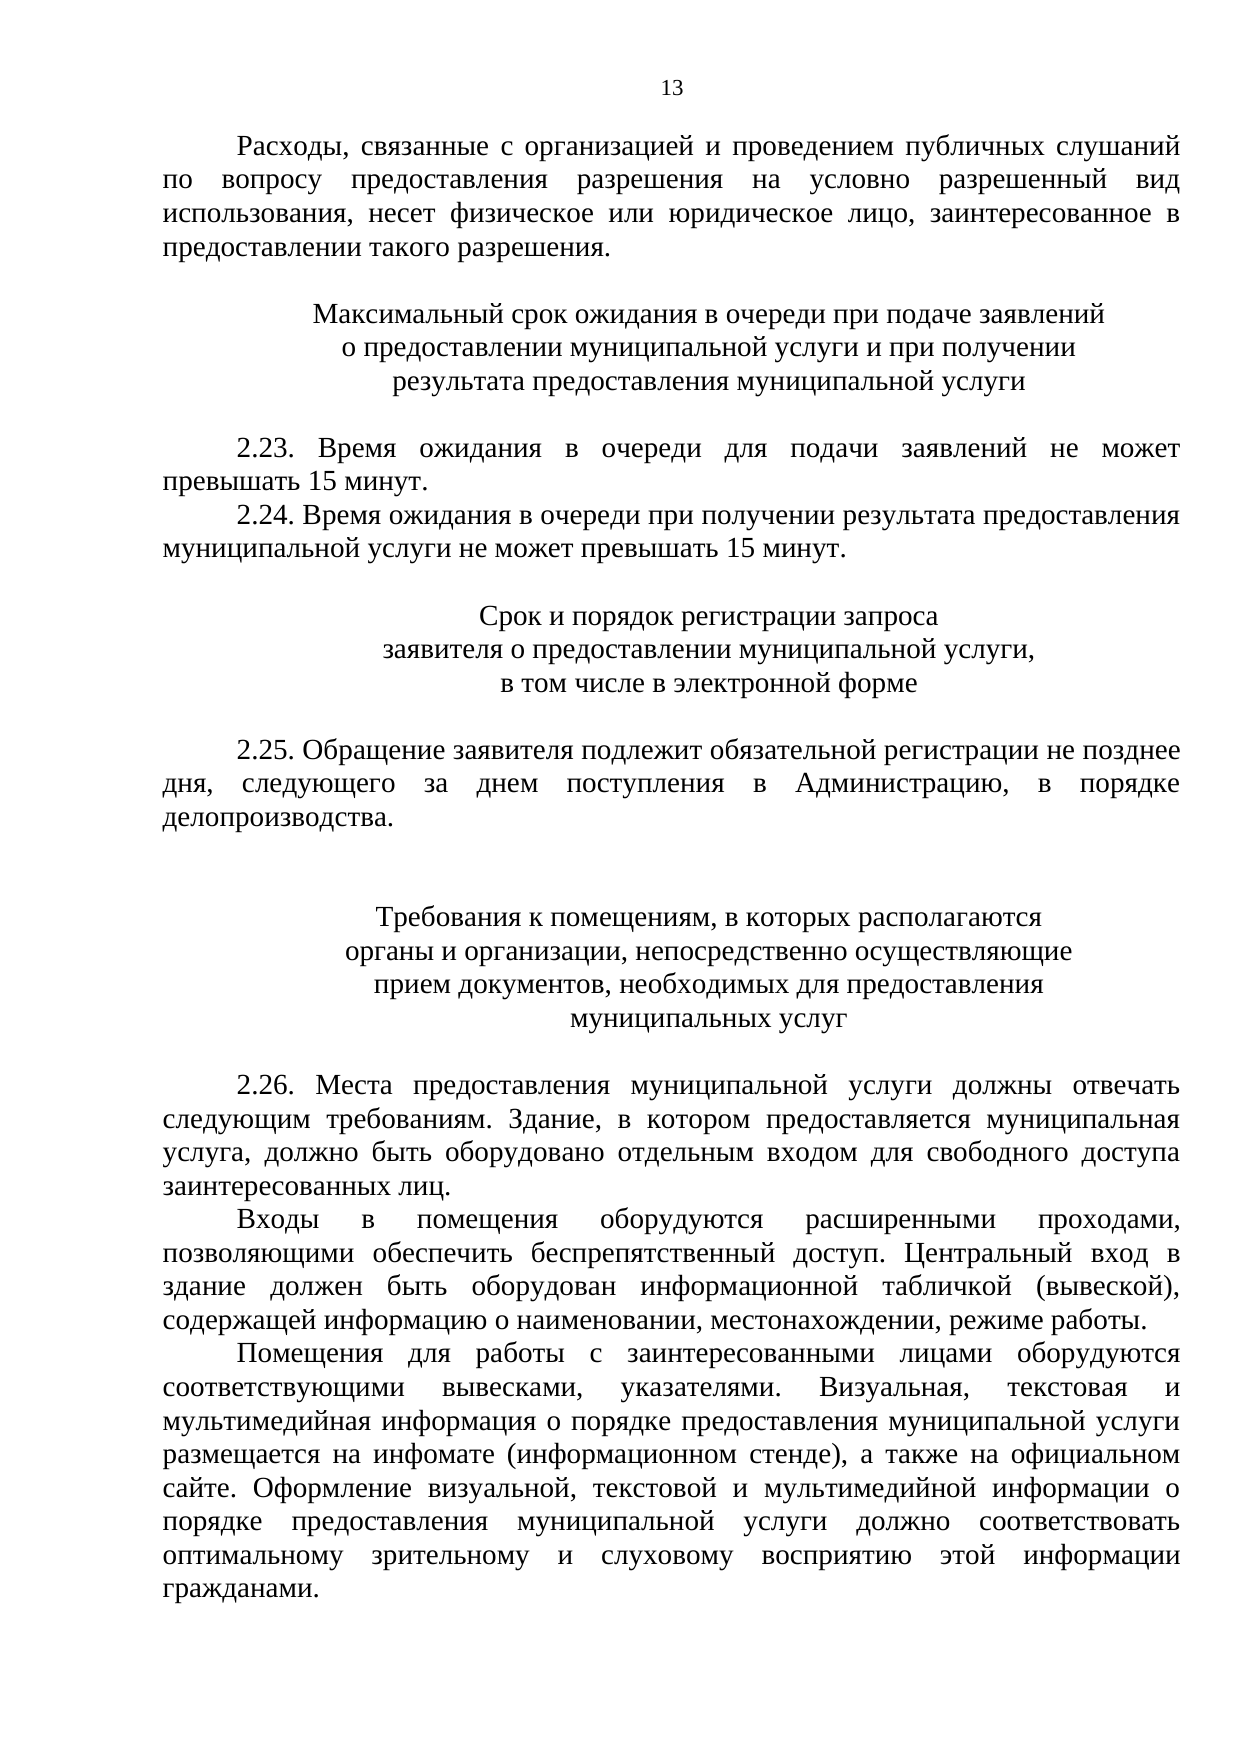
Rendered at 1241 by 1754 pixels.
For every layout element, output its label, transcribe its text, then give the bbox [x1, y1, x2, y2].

text результата предоставления муниципальной услуги [162, 363, 1181, 396]
text заявителя о предоставлении муниципальной услуги, [162, 631, 1181, 665]
text муниципальных услуг [162, 1000, 1181, 1034]
text Расходы, связанные с организацией и проведением публичных слушаний по вопросу предоставления разрешения на условно разрешенный вид использования, несет физическое или юридическое лицо, заинтересованное в предоставлении такого разрешения. [162, 128, 1181, 262]
text Максимальный срок ожидания в очереди при подаче заявлений [162, 296, 1181, 329]
text в том числе в электронной форме [162, 665, 1181, 698]
text прием документов, необходимых для предоставления [162, 967, 1181, 1000]
text Срок и порядок регистрации запроса [162, 598, 1181, 631]
text 2.24. Время ожидания в очереди при получении результата предоставления муниципальной услуги не может превышать 15 минут. [162, 497, 1181, 564]
text 2.25. Обращение заявителя подлежит обязательной регистрации не позднее дня, следующего за днем поступления в Администрацию, в порядке делопроизводства. [162, 732, 1181, 832]
text о предоставлении муниципальной услуги и при получении [162, 329, 1181, 363]
text 2.26. Места предоставления муниципальной услуги должны отвечать следующим требованиям. Здание, в котором предоставляется муниципальная услуга, должно быть оборудовано отдельным входом для свободного доступа заинтересованных лиц. [162, 1067, 1181, 1201]
text 2.23. Время ожидания в очереди для подачи заявлений не может превышать 15 минут. [162, 430, 1181, 497]
text Помещения для работы с заинтересованными лицами оборудуются соответствующими вывесками, указателями. Визуальная, текстовая и мультимедийная информация о порядке предоставления муниципальной услуги размещается на инфомате (информационном стенде), а также на официальном сайте. Оформление визуальной, текстовой и мультимедийной информации о порядке предоставления муниципальной услуги должно соответствовать оптимальному зрительному и слуховому восприятию этой информации гражданами. [162, 1336, 1181, 1604]
text органы и организации, непосредственно осуществляющие [162, 933, 1181, 967]
text Требования к помещениям, в которых располагаются [162, 899, 1181, 933]
text Входы в помещения оборудуются расширенными проходами, позволяющими обеспечить беспрепятственный доступ. Центральный вход в здание должен быть оборудован информационной табличкой (вывеской), содержащей информацию о наименовании, местонахождении, режиме работы. [162, 1201, 1181, 1336]
